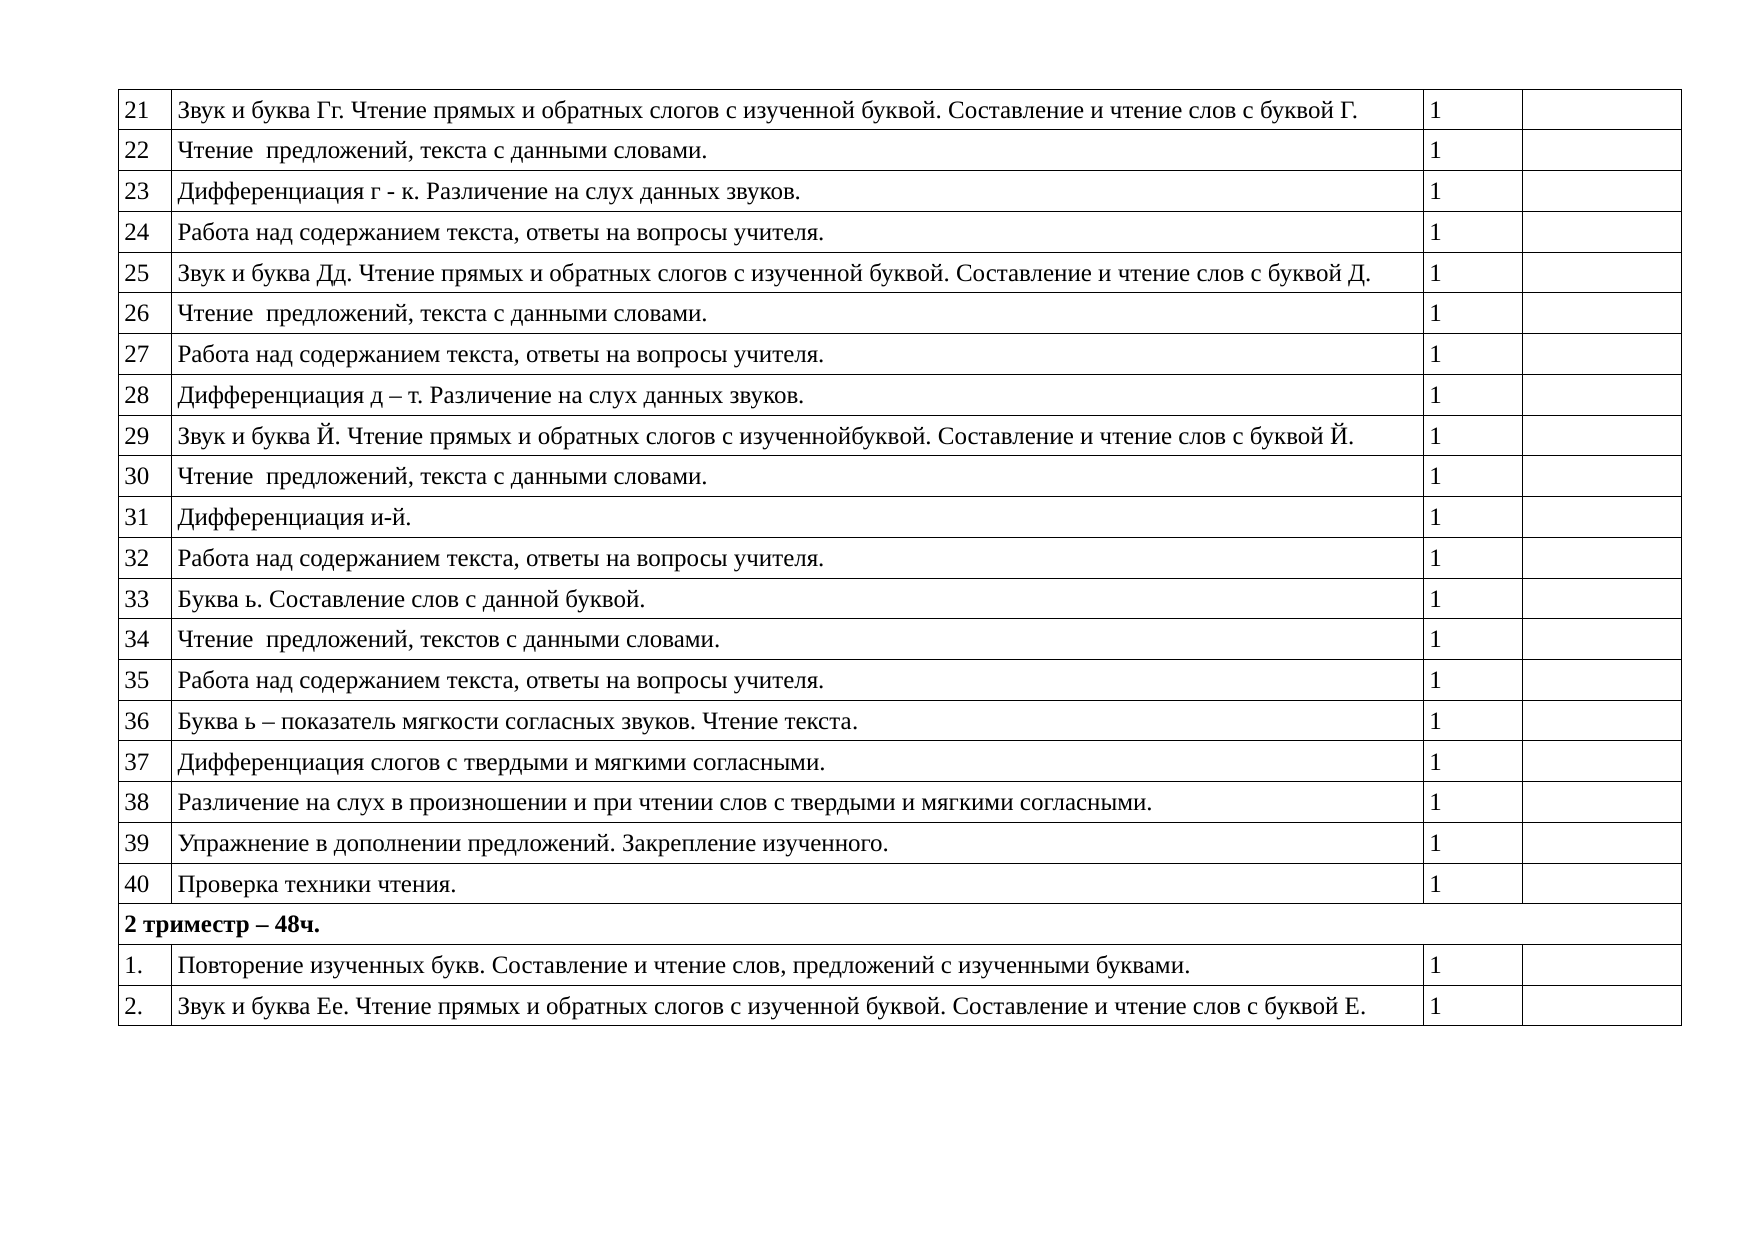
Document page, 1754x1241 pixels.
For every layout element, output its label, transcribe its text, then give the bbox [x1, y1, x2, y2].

table_cell 1 [1424, 130, 1522, 170]
table_cell [1523, 497, 1681, 537]
table_cell 23 [119, 171, 171, 211]
table_cell 1 [1424, 334, 1522, 374]
table_cell 39 [119, 823, 171, 862]
table_cell [1523, 741, 1681, 781]
table_cell Дифференциация слогов с твердыми и мягкими согласными. [172, 741, 1423, 781]
table_cell 40 [119, 864, 171, 903]
table_cell [1523, 456, 1681, 496]
table_cell 1 [1424, 90, 1522, 129]
table_cell [1523, 90, 1681, 129]
table_cell 1 [1424, 293, 1522, 333]
table_cell 37 [119, 741, 171, 781]
table_cell 1 [1424, 701, 1522, 740]
table_cell [1523, 701, 1681, 740]
table_cell Звук и буква Ее. Чтение прямых и обратных слогов с изученной буквой. Составление и чтение слов с буквой Е. [172, 986, 1423, 1025]
table_cell Повторение изученных букв. Составление и чтение слов, предложений с изученными буквами. [172, 945, 1423, 985]
table_cell Звук и буква Й. Чтение прямых и обратных слогов с изученнойбуквой. Составление и чтение слов с буквой Й. [172, 416, 1423, 455]
table_cell 1 [1424, 782, 1522, 822]
table_cell [1523, 579, 1681, 618]
table_cell Чтение предложений, текста с данными словами. [172, 130, 1423, 170]
table_cell 1 [1424, 579, 1522, 618]
table_cell [1523, 782, 1681, 822]
table_cell 1 [1424, 864, 1522, 903]
table_cell 34 [119, 619, 171, 659]
table_cell Чтение предложений, текстов с данными словами. [172, 619, 1423, 659]
table_cell 1. [119, 945, 171, 985]
table_cell Работа над содержанием текста, ответы на вопросы учителя. [172, 660, 1423, 699]
table_cell Чтение предложений, текста с данными словами. [172, 293, 1423, 333]
table_cell 1 [1424, 497, 1522, 537]
table_cell [1523, 945, 1681, 985]
table_cell [1523, 619, 1681, 659]
table_cell Работа над содержанием текста, ответы на вопросы учителя. [172, 538, 1423, 577]
table_cell 1 [1424, 619, 1522, 659]
table_cell 31 [119, 497, 171, 537]
table_cell 2 триместр – 48ч. [119, 904, 1681, 944]
table_cell 1 [1424, 660, 1522, 699]
table_cell 1 [1424, 456, 1522, 496]
table_cell 1 [1424, 375, 1522, 414]
table_cell Буква ь. Составление слов с данной буквой. [172, 579, 1423, 618]
table_cell Звук и буква Гг. Чтение прямых и обратных слогов с изученной буквой. Составление и чтение слов с буквой Г. [172, 90, 1423, 129]
table_cell Чтение предложений, текста с данными словами. [172, 456, 1423, 496]
table_cell 2. [119, 986, 171, 1025]
table_cell 29 [119, 416, 171, 455]
table_cell 36 [119, 701, 171, 740]
table_cell Звук и буква Дд. Чтение прямых и обратных слогов с изученной буквой. Составление и чтение слов с буквой Д. [172, 253, 1423, 292]
table_cell Проверка техники чтения. [172, 864, 1423, 903]
table_cell 30 [119, 456, 171, 496]
table_cell Работа над содержанием текста, ответы на вопросы учителя. [172, 334, 1423, 374]
table_cell 1 [1424, 538, 1522, 577]
table_cell 33 [119, 579, 171, 618]
table_cell Буква ь – показатель мягкости согласных звуков. Чтение текста. [172, 701, 1423, 740]
table_cell Дифференциация д – т. Различение на слух данных звуков. [172, 375, 1423, 414]
table_cell [1523, 986, 1681, 1025]
table_cell 1 [1424, 416, 1522, 455]
table_cell [1523, 253, 1681, 292]
table_cell 27 [119, 334, 171, 374]
table_cell 1 [1424, 212, 1522, 252]
table_cell 1 [1424, 823, 1522, 862]
table_cell 1 [1424, 986, 1522, 1025]
table_cell Дифференциация г - к. Различение на слух данных звуков. [172, 171, 1423, 211]
table_cell Различение на слух в произношении и при чтении слов с твердыми и мягкими согласными. [172, 782, 1423, 822]
table_cell 26 [119, 293, 171, 333]
table_cell 1 [1424, 741, 1522, 781]
table_cell [1523, 130, 1681, 170]
table_cell [1523, 660, 1681, 699]
table_cell [1523, 212, 1681, 252]
table_cell 28 [119, 375, 171, 414]
table_cell [1523, 538, 1681, 577]
table_cell [1523, 171, 1681, 211]
table_cell 25 [119, 253, 171, 292]
table_cell [1523, 864, 1681, 903]
table_cell 32 [119, 538, 171, 577]
table_cell 24 [119, 212, 171, 252]
table_cell Упражнение в дополнении предложений. Закрепление изученного. [172, 823, 1423, 862]
table_cell [1523, 416, 1681, 455]
table_cell [1523, 375, 1681, 414]
table_cell 1 [1424, 253, 1522, 292]
table_cell [1523, 334, 1681, 374]
table_cell 38 [119, 782, 171, 822]
table_cell 22 [119, 130, 171, 170]
table_cell Дифференциация и-й. [172, 497, 1423, 537]
table_cell [1523, 293, 1681, 333]
table_cell 21 [119, 90, 171, 129]
table_cell 1 [1424, 945, 1522, 985]
table_cell [1523, 823, 1681, 862]
table_cell Работа над содержанием текста, ответы на вопросы учителя. [172, 212, 1423, 252]
table_cell 35 [119, 660, 171, 699]
table_cell 1 [1424, 171, 1522, 211]
